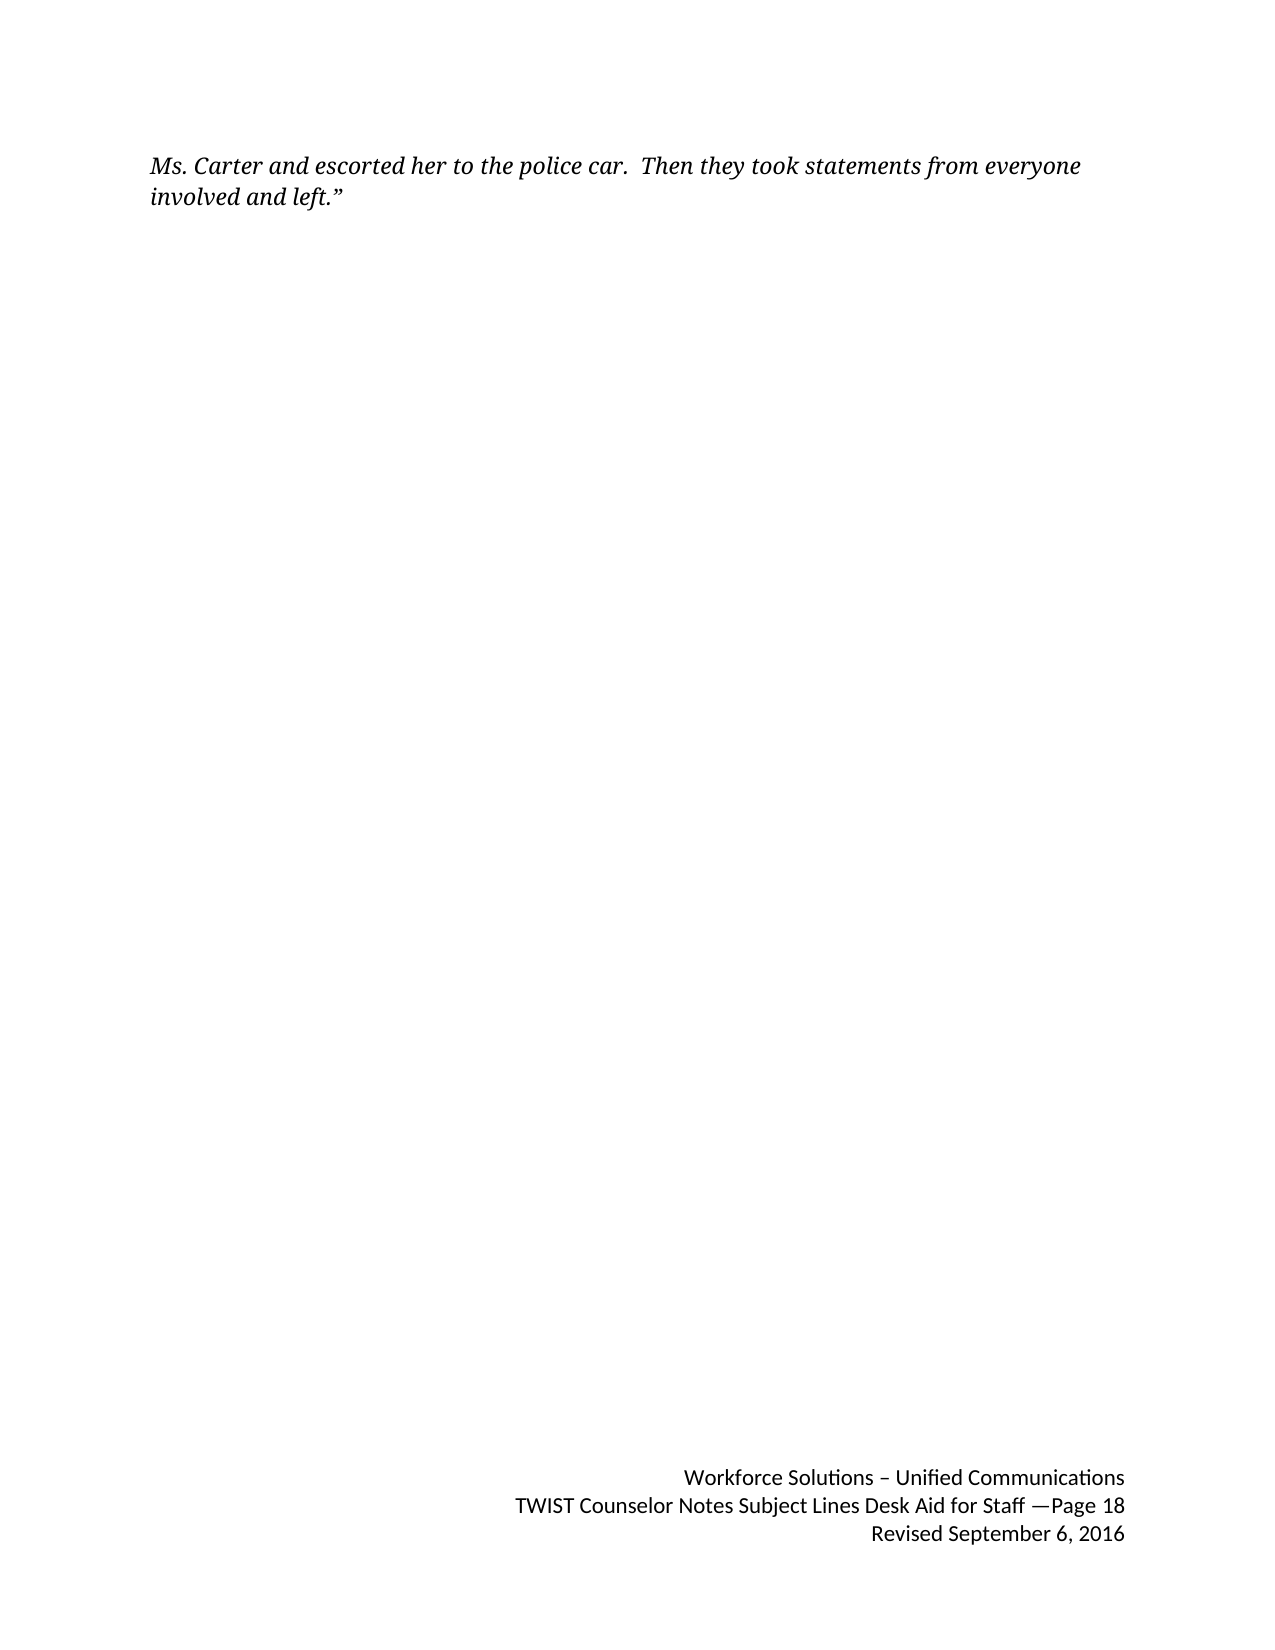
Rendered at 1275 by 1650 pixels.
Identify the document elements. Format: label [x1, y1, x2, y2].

text [150, 150, 1125, 212]
